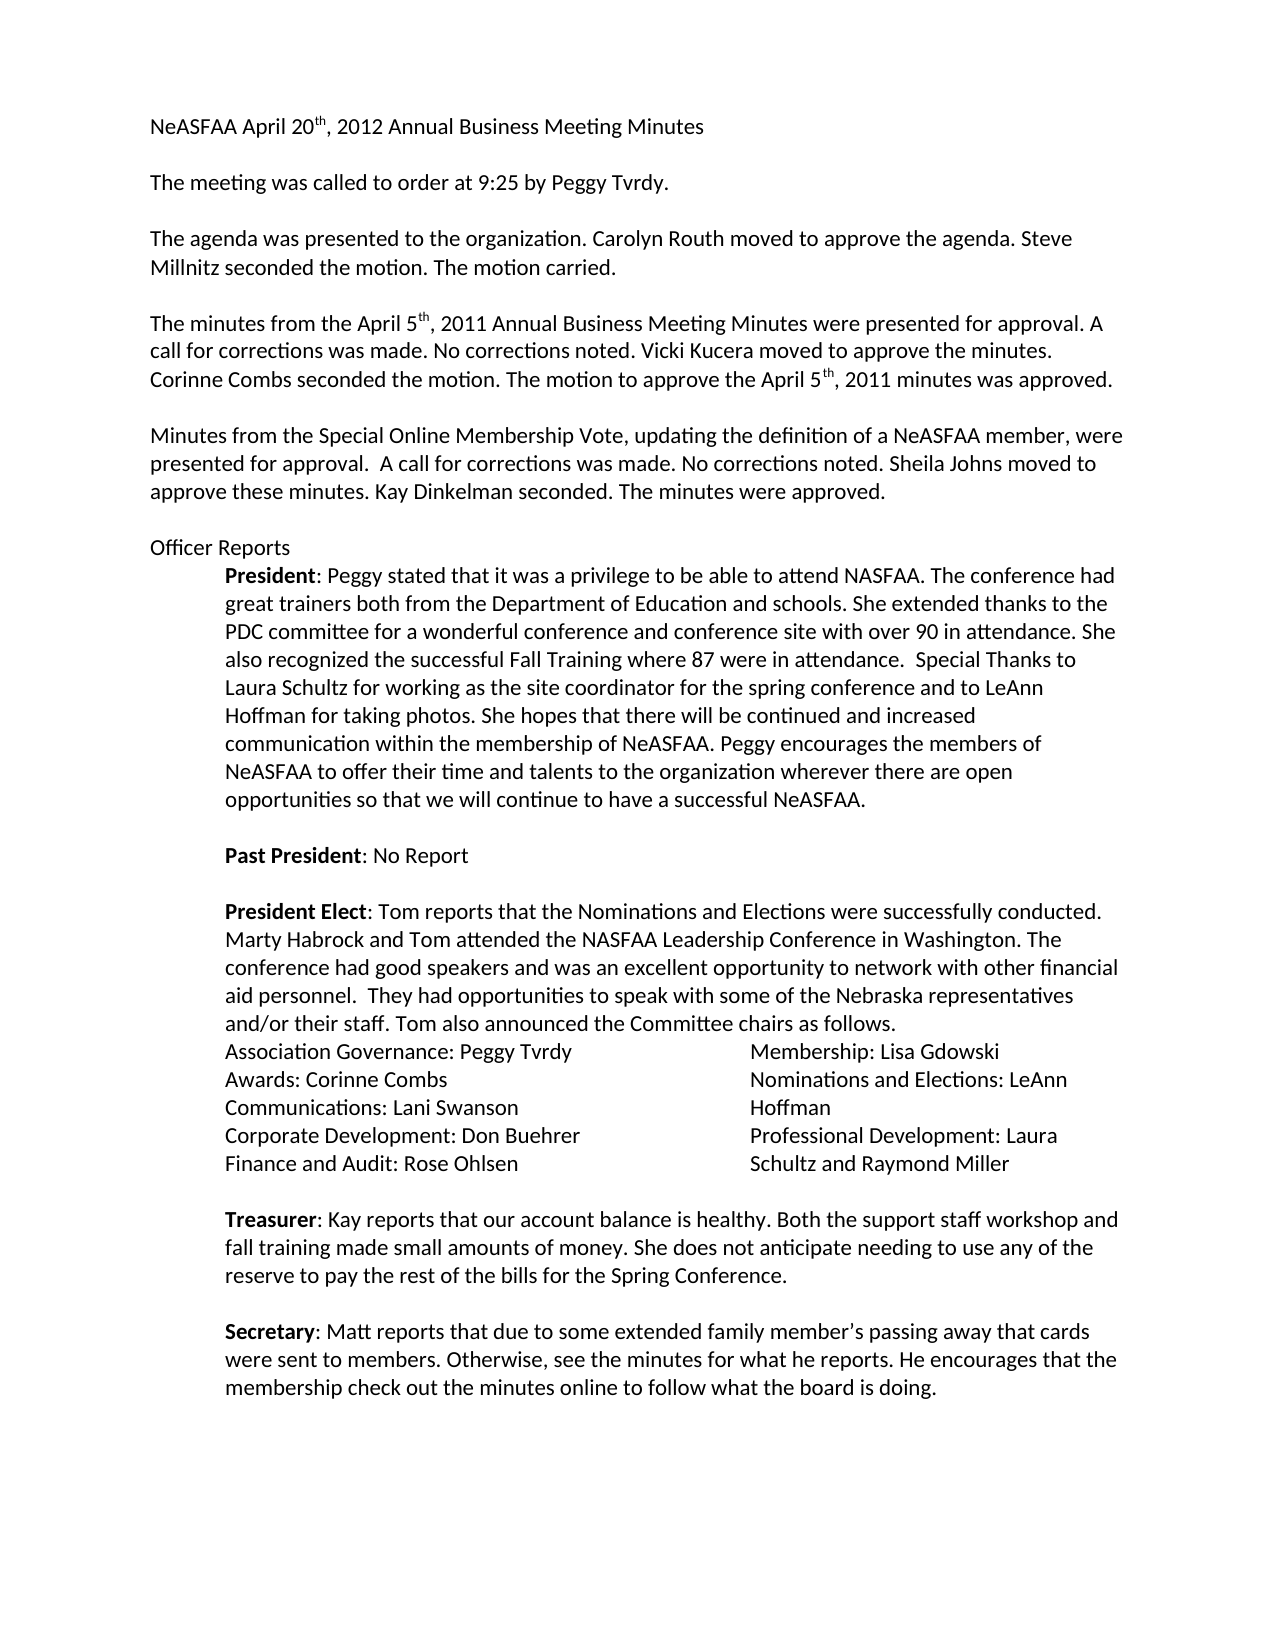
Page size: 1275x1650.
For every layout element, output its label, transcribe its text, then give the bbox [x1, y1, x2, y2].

text Awards: Corinne Combs [225, 1065, 600, 1093]
text Professional Development: Laura Schultz and Raymond Miller [750, 1121, 1125, 1177]
text Membership: Lisa Gdowski [750, 1037, 1125, 1065]
text Past President: No Report [225, 841, 1125, 869]
text Finance and Audit: Rose Ohlsen [225, 1149, 600, 1177]
text The agenda was presented to the organization. Carolyn Routh moved to approve the agenda. Steve Millnitz seconded the motion. The motion carried. [150, 224, 1125, 281]
text Secretary: Matt reports that due to some extended family member’s passing away that cards were sent to members. Otherwise, see the minutes for what he reports. He encourages that the membership check out the minutes online to follow what the board is doing. [225, 1317, 1125, 1401]
text The meeting was called to order at 9:25 by Peggy Tvrdy. [150, 168, 1125, 197]
text The minutes from the April 5th, 2011 Annual Business Meeting Minutes were presented for approval. A call for corrections was made. No corrections noted. Vicki Kucera moved to approve the minutes. Corinne Combs seconded the motion. The motion to approve the April 5th, 2011 minutes was approved. [150, 309, 1125, 393]
text Treasurer: Kay reports that our account balance is healthy. Both the support staff workshop and fall training made small amounts of money. She does not anticipate needing to use any of the reserve to pay the rest of the bills for the Spring Conference. [225, 1205, 1125, 1289]
text Communications: Lani Swanson [225, 1093, 600, 1121]
text Association Governance: Peggy Tvrdy [225, 1037, 600, 1065]
text Corporate Development: Don Buehrer [225, 1121, 600, 1149]
text Officer Reports [150, 533, 1125, 561]
text Nominations and Elections: LeAnn Hoffman [750, 1065, 1125, 1121]
text Minutes from the Special Online Membership Vote, updating the definition of a NeASFAA member, were presented for approval. A call for corrections was made. No corrections noted. Sheila Johns moved to approve these minutes. Kay Dinkelman seconded. The minutes were approved. [150, 421, 1125, 505]
text President Elect: Tom reports that the Nominations and Elections were successfully conducted. Marty Habrock and Tom attended the NASFAA Leadership Conference in Washington. The conference had good speakers and was an excellent opportunity to network with other financial aid personnel. They had opportunities to speak with some of the Nebraska representatives and/or their staff. Tom also announced the Committee chairs as follows. [225, 897, 1125, 1037]
text NeASFAA April 20th, 2012 Annual Business Meeting Minutes [150, 112, 1125, 141]
text President: Peggy stated that it was a privilege to be able to attend NASFAA. The conference had great trainers both from the Department of Education and schools. She extended thanks to the PDC committee for a wonderful conference and conference site with over 90 in attendance. She also recognized the successful Fall Training where 87 were in attendance. Special Thanks to Laura Schultz for working as the site coordinator for the spring conference and to LeAnn Hoffman for taking photos. She hopes that there will be continued and increased communication within the membership of NeASFAA. Peggy encourages the members of NeASFAA to offer their time and talents to the organization wherever there are open opportunities so that we will continue to have a successful NeASFAA. [225, 561, 1125, 813]
